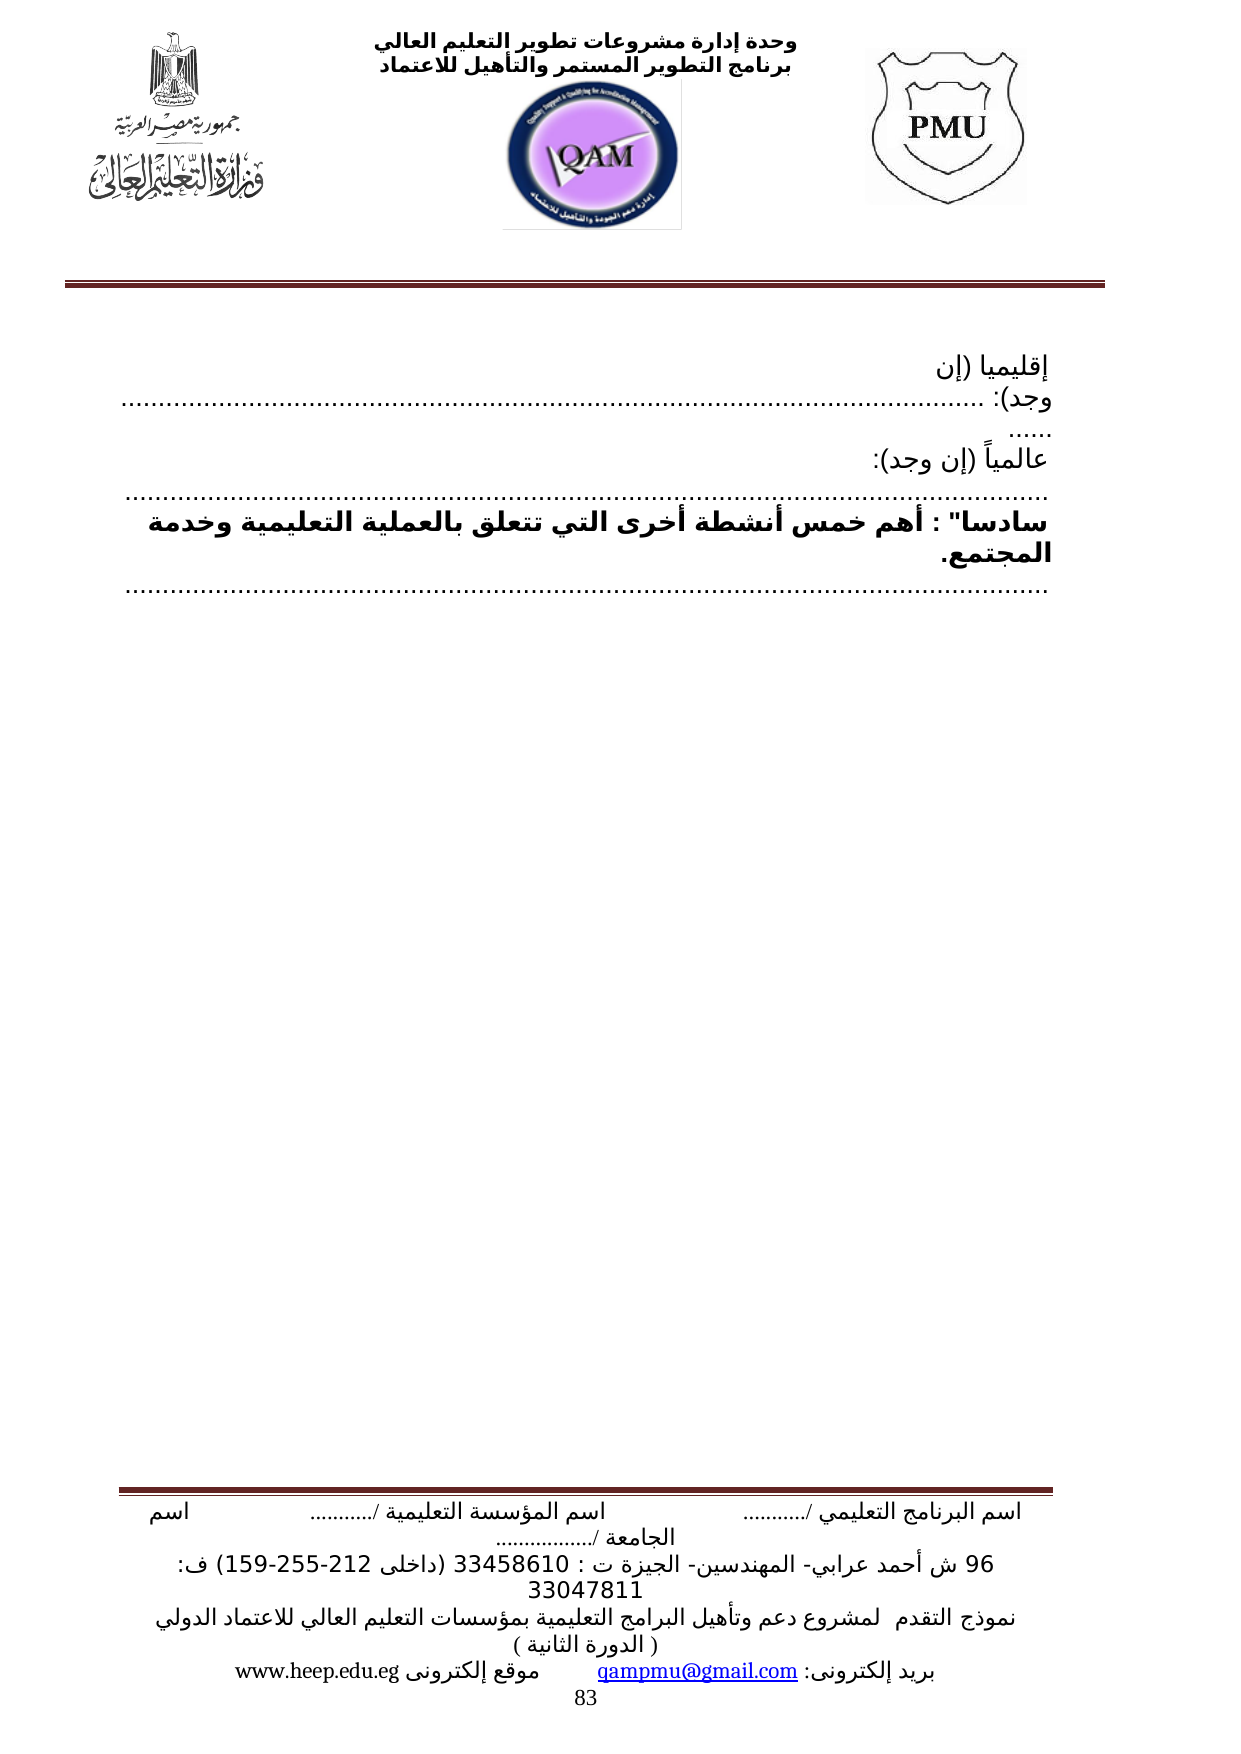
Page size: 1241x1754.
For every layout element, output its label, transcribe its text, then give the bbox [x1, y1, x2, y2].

picture [84, 27, 270, 204]
title ........................................................................................................................... [118, 568, 1053, 600]
picture [865, 48, 1028, 205]
title عالمياً (إن وجد): [118, 443, 1053, 475]
picture [502, 79, 683, 231]
title إقليميا (إن وجد): ......................................................................................................................... [118, 350, 1053, 443]
title ........................................................................................................................... [118, 475, 1053, 506]
title سادسا" : أهم خمس أنشطة أخرى التي تتعلق بالعملية التعليمية وخدمة المجتمع. [118, 506, 1053, 568]
